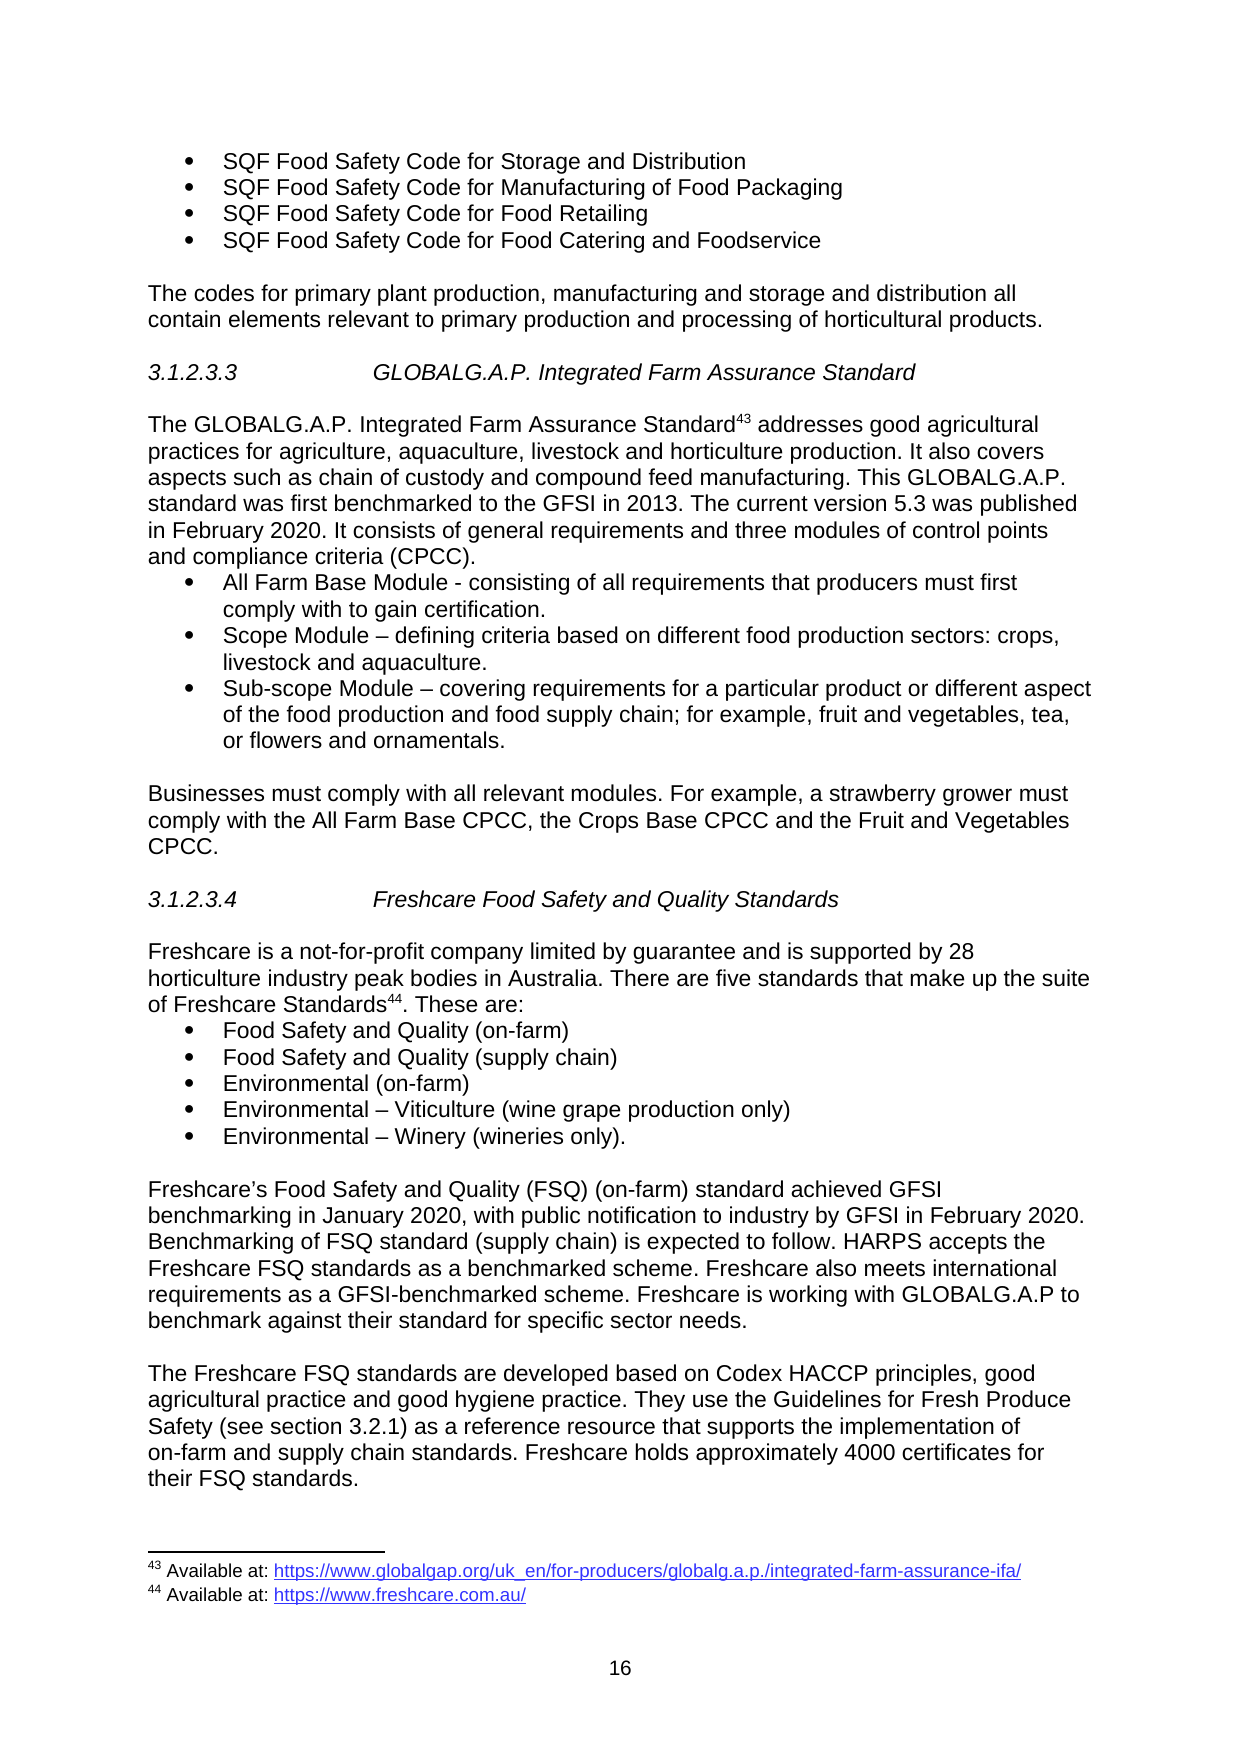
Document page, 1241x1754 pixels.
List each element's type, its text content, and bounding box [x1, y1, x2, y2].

list Scope Module – defining criteria based on different food production sectors: crops, livestock and aquaculture. [185, 622, 1092, 675]
list Sub-scope Module – covering requirements for a particular product or different aspect of the food production and food supply chain; for example, fruit and vegetables, tea, or flowers and ornamentals. [185, 675, 1092, 754]
list SQF Food Safety Code for Manufacturing of Food Packaging [185, 174, 1092, 200]
list The codes for primary plant production, manufacturing and storage and distribution all contain elements relevant to primary production and processing of horticultural products. [148, 279, 1092, 332]
list SQF Food Safety Code for Food Catering and Foodservice [185, 227, 1092, 253]
list Food Safety and Quality (supply chain) [185, 1044, 1092, 1070]
list Freshcare is a not-for-profit company limited by guarantee and is supported by 28 horticulture industry peak bodies in Australia. There are five standards that make up the suite of Freshcare Standards. These are: [148, 938, 1092, 1017]
list 3.1.2.3.4 Freshcare Food Safety and Quality Standards [148, 886, 1092, 912]
list SQF Food Safety Code for Food Retailing [185, 200, 1092, 227]
list Environmental – Viticulture (wine grape production only) [185, 1096, 1092, 1123]
list The Freshcare FSQ standards are developed based on Codex HACCP principles, good agricultural practice and good hygiene practice. They use the Guidelines for Fresh Produce Safety (see section 3.2.1) as a reference resource that supports the implementation of on-farm and supply chain standards. Freshcare holds approximately 4000 certificates for their FSQ standards. [148, 1360, 1092, 1492]
list Food Safety and Quality (on-farm) [185, 1017, 1092, 1044]
list Environmental – Winery (wineries only). [185, 1123, 1092, 1149]
list All Farm Base Module - consisting of all requirements that producers must first comply with to gain certification. [185, 569, 1092, 622]
list The GLOBALG.A.P. Integrated Farm Assurance Standard addresses good agricultural practices for agriculture, aquaculture, livestock and horticulture production. It also covers aspects such as chain of custody and compound feed manufacturing. This GLOBALG.A.P. standard was first benchmarked to the GFSI in 2013. The current version 5.3 was published in February 2020. It consists of general requirements and three modules of control points and compliance criteria (CPCC). [148, 411, 1092, 569]
text Freshcare’s Food Safety and Quality (FSQ) (on-farm) standard achieved GFSI benchmarking in January 2020, with public notification to industry by GFSI in February 2020. Benchmarking of FSQ standard (supply chain) is expected to follow. HARPS accepts the Freshcare FSQ standards as a benchmarked scheme. Freshcare also meets international requirements as a GFSI-benchmarked scheme. Freshcare is working with GLOBALG.A.P to benchmark against their standard for specific sector needs. [148, 1176, 1092, 1334]
list 3.1.2.3.3 GLOBALG.A.P. Integrated Farm Assurance Standard [148, 358, 1092, 385]
list Environmental (on-farm) [185, 1070, 1092, 1096]
list SQF Food Safety Code for Storage and Distribution [185, 148, 1092, 174]
list Businesses must comply with all relevant modules. For example, a strawberry grower must comply with the All Farm Base CPCC, the Crops Base CPCC and the Fruit and Vegetables CPCC. [148, 780, 1092, 859]
